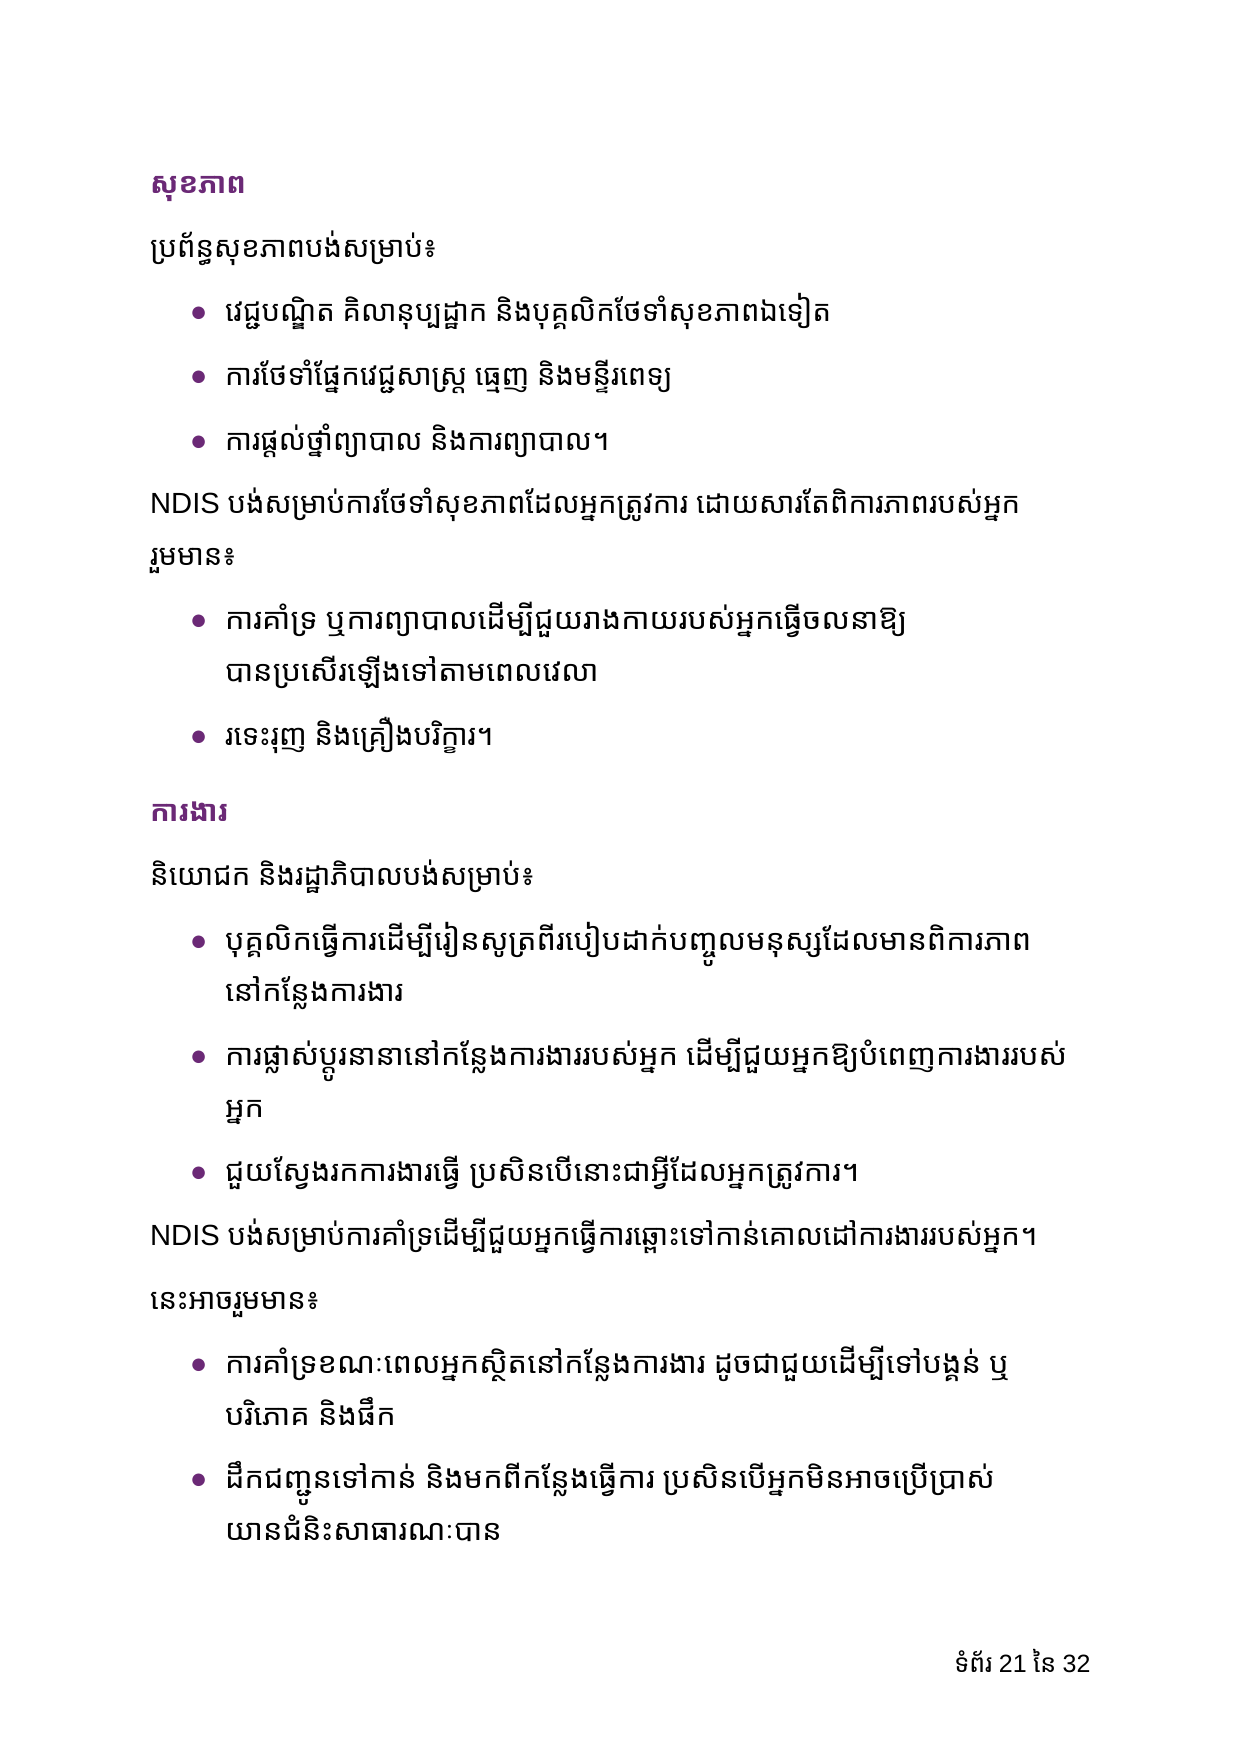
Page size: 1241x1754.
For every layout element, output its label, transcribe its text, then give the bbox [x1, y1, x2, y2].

list ការផ្លាស់ប្ដូរនានានៅកន្លែងការងាររបស់អ្នក ដើម្បីជួយអ្នកឱ្យបំពេញការងាររបស់អ្នក [189, 1034, 1090, 1126]
text និយោជក និងរដ្ឋាភិបាលបង់សម្រាប់៖ [150, 855, 1090, 894]
text NDIS បង់សម្រាប់ការគាំទ្រដើម្បីជួយអ្នកធ្វើការឆ្ពោះទៅកាន់គោលដៅការងាររបស់អ្នក។ [150, 1214, 1090, 1254]
list ការគាំទ្រខណៈពេលអ្នកស្ថិតនៅកន្លែងការងារ ដូចជាជួយដើម្បីទៅបង្គន់ ឬបរិភោគ និងផឹក [189, 1342, 1090, 1433]
text ប្រព័ន្ធសុខភាពបង់សម្រាប់៖ [150, 227, 1090, 266]
subtitle សុខភាព [150, 162, 1090, 202]
text នេះអាចរួមមាន៖ [150, 1278, 1090, 1318]
list បុគ្គលិកធ្វើការដើម្បីរៀនសូត្រពីរបៀបដាក់បញ្ចូលមនុស្សដែលមានពិការភាពនៅកន្លែងការងារ [189, 919, 1090, 1010]
text NDIS បង់សម្រាប់ការថែទាំសុខភាពដែលអ្នកត្រូវការ ដោយសារតែពិការភាពរបស់អ្នក រួមមាន៖ [150, 483, 1090, 574]
list ការផ្ដល់ថ្នាំព្យាបាល និងការព្យាបាល។ [189, 419, 1090, 458]
list ការគាំទ្រ ឬការព្យាបាលដើម្បីជួយរាងកាយរបស់អ្នកធ្វើចលនាឱ្យ បានប្រសើរឡើងទៅតាមពេលវេលា [189, 598, 1090, 690]
list វេជ្ជបណ្ឌិត គិលានុប្បដ្ឋាក និងបុគ្គលិកថែទាំសុខភាពឯទៀត [189, 291, 1090, 330]
list រទេះរុញ និងគ្រឿងបរិក្ខារ។ [189, 714, 1090, 754]
list ការថែទាំផ្នែកវេជ្ជសាស្ត្រ ធ្មេញ និងមន្ទីរពេទ្យ [189, 355, 1090, 394]
list ដឹកជញ្ជូនទៅកាន់ និងមកពីកន្លែងធ្វើការ ប្រសិនបើអ្នកមិនអាចប្រើប្រាស់យានជំនិះសាធារណៈបាន [189, 1458, 1090, 1549]
subtitle ការងារ [150, 791, 1090, 830]
list ជួយស្វែងរកការងារធ្វើ ប្រសិនបើនោះជាអ្វីដែលអ្នកត្រូវការ។ [189, 1150, 1090, 1190]
